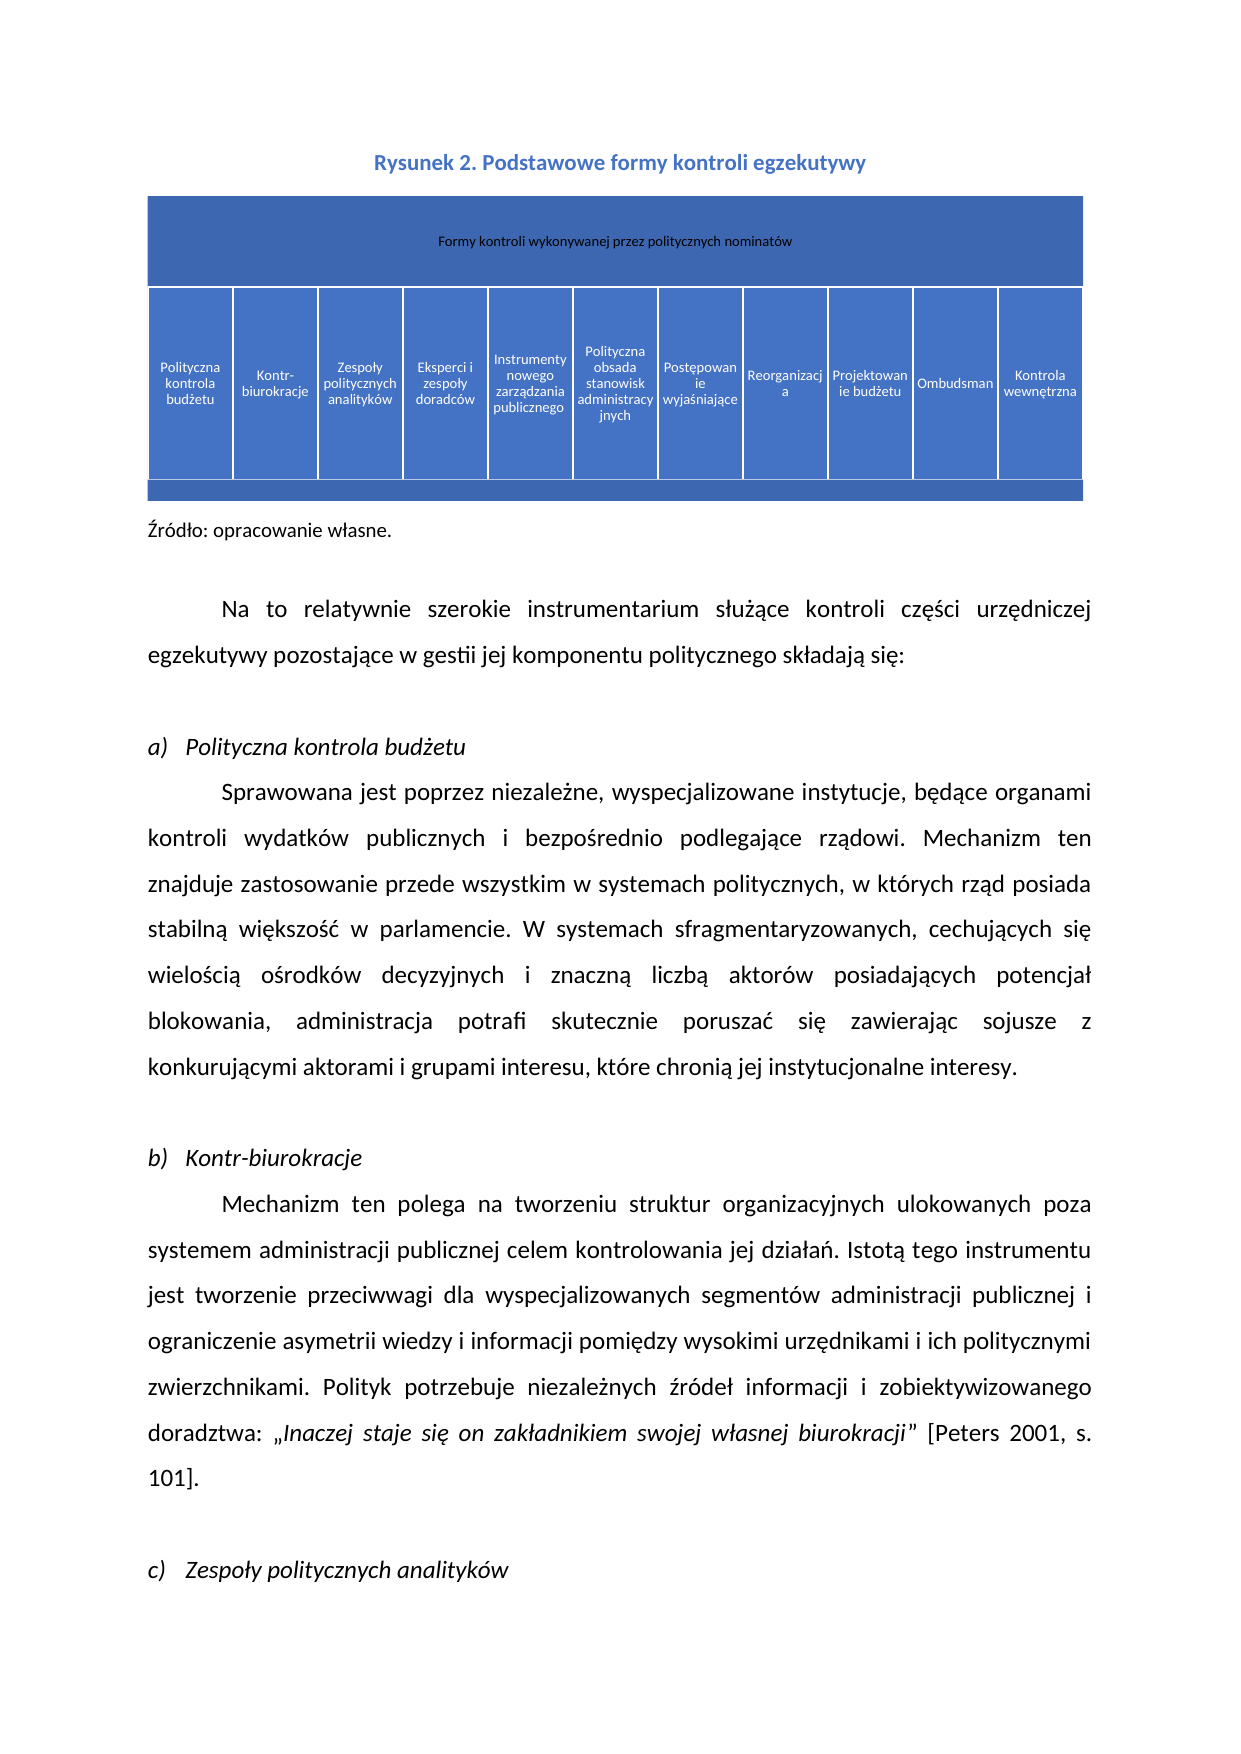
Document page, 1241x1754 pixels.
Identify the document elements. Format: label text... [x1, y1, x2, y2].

text Mechanizm ten polega na tworzeniu struktur organizacyjnych ulokowanych poza systemem administracji publicznej celem kontrolowania jej działań. Istotą tego instrumentu jest tworzenie przeciwwagi dla wyspecjalizowanych segmentów administracji publicznej i ograniczenie asymetrii wiedzy i informacji pomiędzy wysokimi urzędnikami i ich politycznymi zwierzchnikami. Polityk potrzebuje niezależnych źródeł informacji i zobiektywizowanego doradztwa: „Inaczej staje się on zakładnikiem swojej własnej biurokracji” [Peters 2001, s. 101]. [148, 1188, 1093, 1493]
text Na to relatywnie szerokie instrumentarium służące kontroli części urzędniczej egzekutywy pozostające w gestii jej komponentu politycznego składają się: [148, 593, 1093, 670]
list Kontr-biurokracje [148, 1142, 1093, 1173]
list Polityczna kontrola budżetu [148, 731, 1093, 761]
text Źródło: opracowanie własne. [148, 517, 1093, 543]
text Sprawowana jest poprzez niezależne, wyspecjalizowane instytucje, będące organami kontroli wydatków publicznych i bezpośrednio podlegające rządowi. Mechanizm ten znajduje zastosowanie przede wszystkim w systemach politycznych, w których rząd posiada stabilną większość w parlamencie. W systemach sfragmentaryzowanych, cechujących się wielością ośrodków decyzyjnych i znaczną liczbą aktorów posiadających potencjał blokowania, administracja potrafi skutecznie poruszać się zawierając sojusze z konkurującymi aktorami i grupami interesu, które chronią jej instytucjonalne interesy. [148, 776, 1093, 1081]
list Zespoły politycznych analityków [148, 1554, 1093, 1584]
